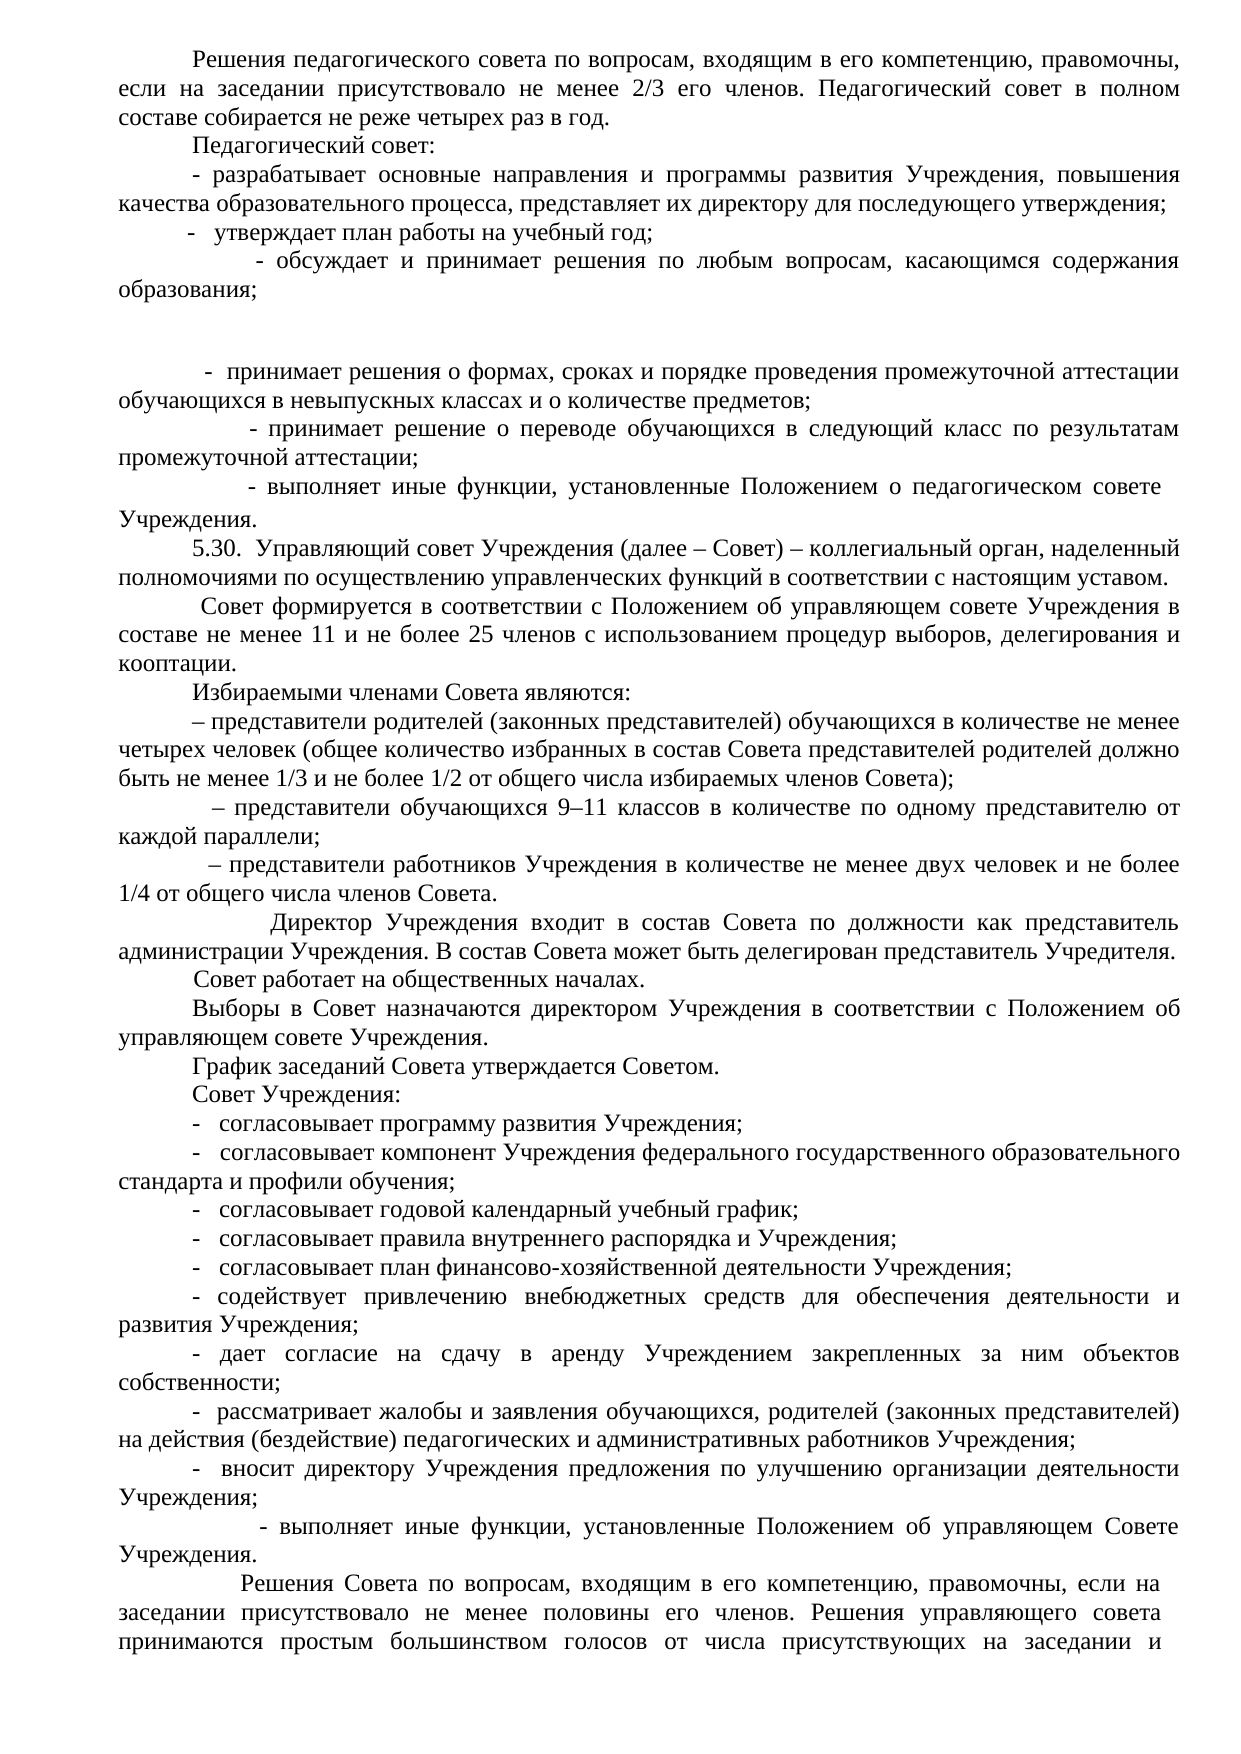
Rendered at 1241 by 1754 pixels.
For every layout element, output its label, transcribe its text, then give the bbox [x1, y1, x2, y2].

text Выборы в Совет назначаются директором Учреждения в соответствии с Положением об управляющем совете Учреждения. [118, 993, 1181, 1051]
text - принимает решения о формах, сроках и порядке проведения промежуточной аттестации обучающихся в невыпускных классах и о количестве предметов; [118, 356, 1181, 413]
text Директор Учреждения входит в состав Совета по должности как представитель администрации Учреждения. В состав Совета может быть делегирован представитель Учредителя. [118, 907, 1181, 964]
text - содействует привлечению внебюджетных средств для обеспечения деятельности и развития Учреждения; [118, 1281, 1181, 1338]
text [118, 1568, 1162, 1654]
text Решения педагогического совета по вопросам, входящим в его компетенцию, правомочны, если на заседании присутствовало не менее 2/3 его членов. Педагогический совет в полном составе собирается не реже четырех раз в год. [118, 44, 1181, 131]
text - согласовывает программу развития Учреждения; [118, 1108, 1181, 1137]
text - согласовывает годовой календарный учебный график; [118, 1194, 1181, 1223]
text - согласовывает компонент Учреждения федерального государственного образовательного стандарта и профили обучения; [118, 1137, 1181, 1194]
text Совет Учреждения: [118, 1079, 1181, 1108]
text - выполняет иные функции, установленные Положением о педагогическом совете Учреждения. [118, 471, 1162, 533]
text - дает согласие на сдачу в аренду Учреждением закрепленных за ним объектов собственности; [118, 1338, 1181, 1396]
text - выполняет иные функции, установленные Положением об управляющем Совете Учреждения. [118, 1511, 1181, 1568]
text Педагогический совет: [118, 131, 1181, 159]
text - утверждает план работы на учебный год; [118, 217, 1181, 246]
text График заседаний Совета утверждается Советом. [118, 1051, 1181, 1079]
text - согласовывает правила внутреннего распорядка и Учреждения; [118, 1223, 1181, 1252]
text – представители обучающихся 9–11 классов в количестве по одному представителю от каждой параллели; [118, 792, 1181, 849]
text - рассматривает жалобы и заявления обучающихся, родителей (законных представителей) на действия (бездействие) педагогических и административных работников Учреждения; [118, 1396, 1181, 1453]
text – представители работников Учреждения в количестве не менее двух человек и не более 1/4 от общего числа членов Совета. [118, 849, 1181, 907]
text - принимает решение о переводе обучающихся в следующий класс по результатам промежуточной аттестации; [118, 413, 1181, 471]
text Избираемыми членами Совета являются: [118, 677, 1181, 706]
text - вносит директору Учреждения предложения по улучшению организации деятельности Учреждения; [118, 1453, 1181, 1511]
text – представители родителей (законных представителей) обучающихся в количестве не менее четырех человек (общее количество избранных в состав Совета представителей родителей должно быть не менее 1/3 и не более 1/2 от общего числа избираемых членов Совета); [118, 706, 1181, 792]
text Совет работает на общественных началах. [118, 964, 1181, 993]
text 5.30. Управляющий совет Учреждения (далее – Совет) – коллегиальный орган, наделенный полномочиями по осуществлению управленческих функций в соответствии с настоящим уставом. [118, 533, 1181, 591]
text - согласовывает план финансово-хозяйственной деятельности Учреждения; [118, 1252, 1181, 1281]
text - обсуждает и принимает решения по любым вопросам, касающимся содержания образования; [118, 246, 1181, 303]
text Совет формируется в соответствии с Положением об управляющем совете Учреждения в составе не менее 11 и не более 25 членов с использованием процедур выборов, делегирования и кооптации. [118, 591, 1181, 677]
text - разрабатывает основные направления и программы развития Учреждения, повышения качества образовательного процесса, представляет их директору для последующего утверждения; [118, 159, 1181, 217]
